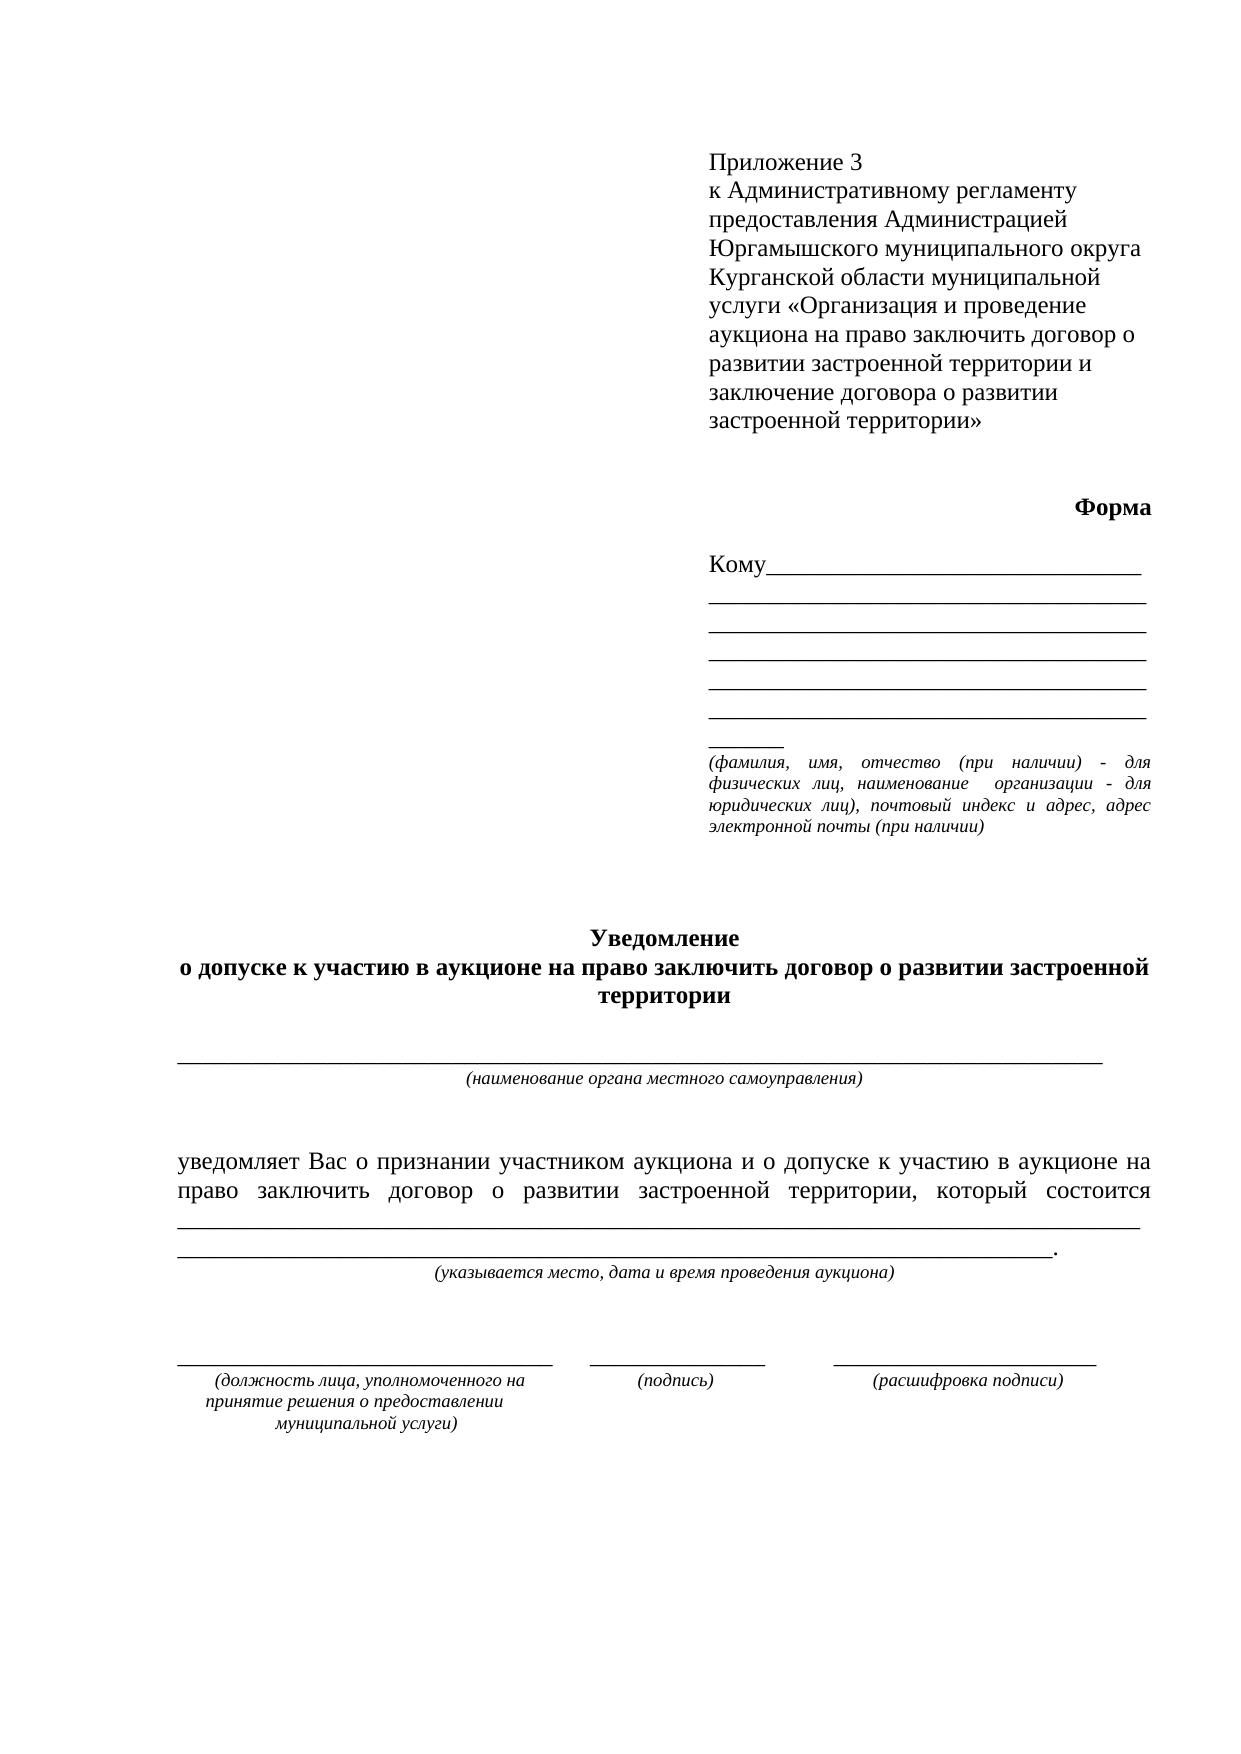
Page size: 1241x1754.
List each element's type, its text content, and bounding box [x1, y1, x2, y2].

text муниципальной услуги) [177, 1412, 1152, 1433]
text ______________________________ ______________ _____________________ [177, 1340, 1152, 1369]
text уведомляет Вас о признании участником аукциона и о допуске к участию в аукционе на право заключить договор о развитии застроенной территории, который состоится ___________________________________________________________________________________________________________________________________________________. [177, 1146, 1152, 1261]
text (должность лица, уполномоченного на (подпись) (расшифровка подписи) [177, 1369, 1152, 1390]
text к Административному регламенту предоставления Администрацией Юргамышского муниципального округа Курганской области муниципальной услуги «Организация и проведение аукциона на право заключить договор о развитии застроенной территории и заключение договора о развитии застроенной территории» [709, 176, 1152, 434]
text Уведомление [177, 923, 1152, 952]
text (фамилия, имя, отчество (при наличии) - для физических лиц, наименование организации - для юридических лиц), почтовый индекс и адрес, адрес электронной почты (при наличии) [709, 751, 1152, 837]
text (указывается место, дата и время проведения аукциона) [177, 1261, 1152, 1282]
text Форма [709, 492, 1152, 521]
text Приложение 3 [177, 147, 1152, 176]
text принятие решения о предоставлении [177, 1390, 1152, 1412]
text о допуске к участию в аукционе на право заключить договор о развитии застроенной территории [177, 952, 1152, 1009]
text (наименование органа местного самоуправления) [177, 1067, 1152, 1088]
text __________________________________________________________________________ [177, 1038, 1152, 1067]
text Кому___________________________________________________________________________________________________________________________________________________________________________________________________________________ [709, 549, 1152, 751]
